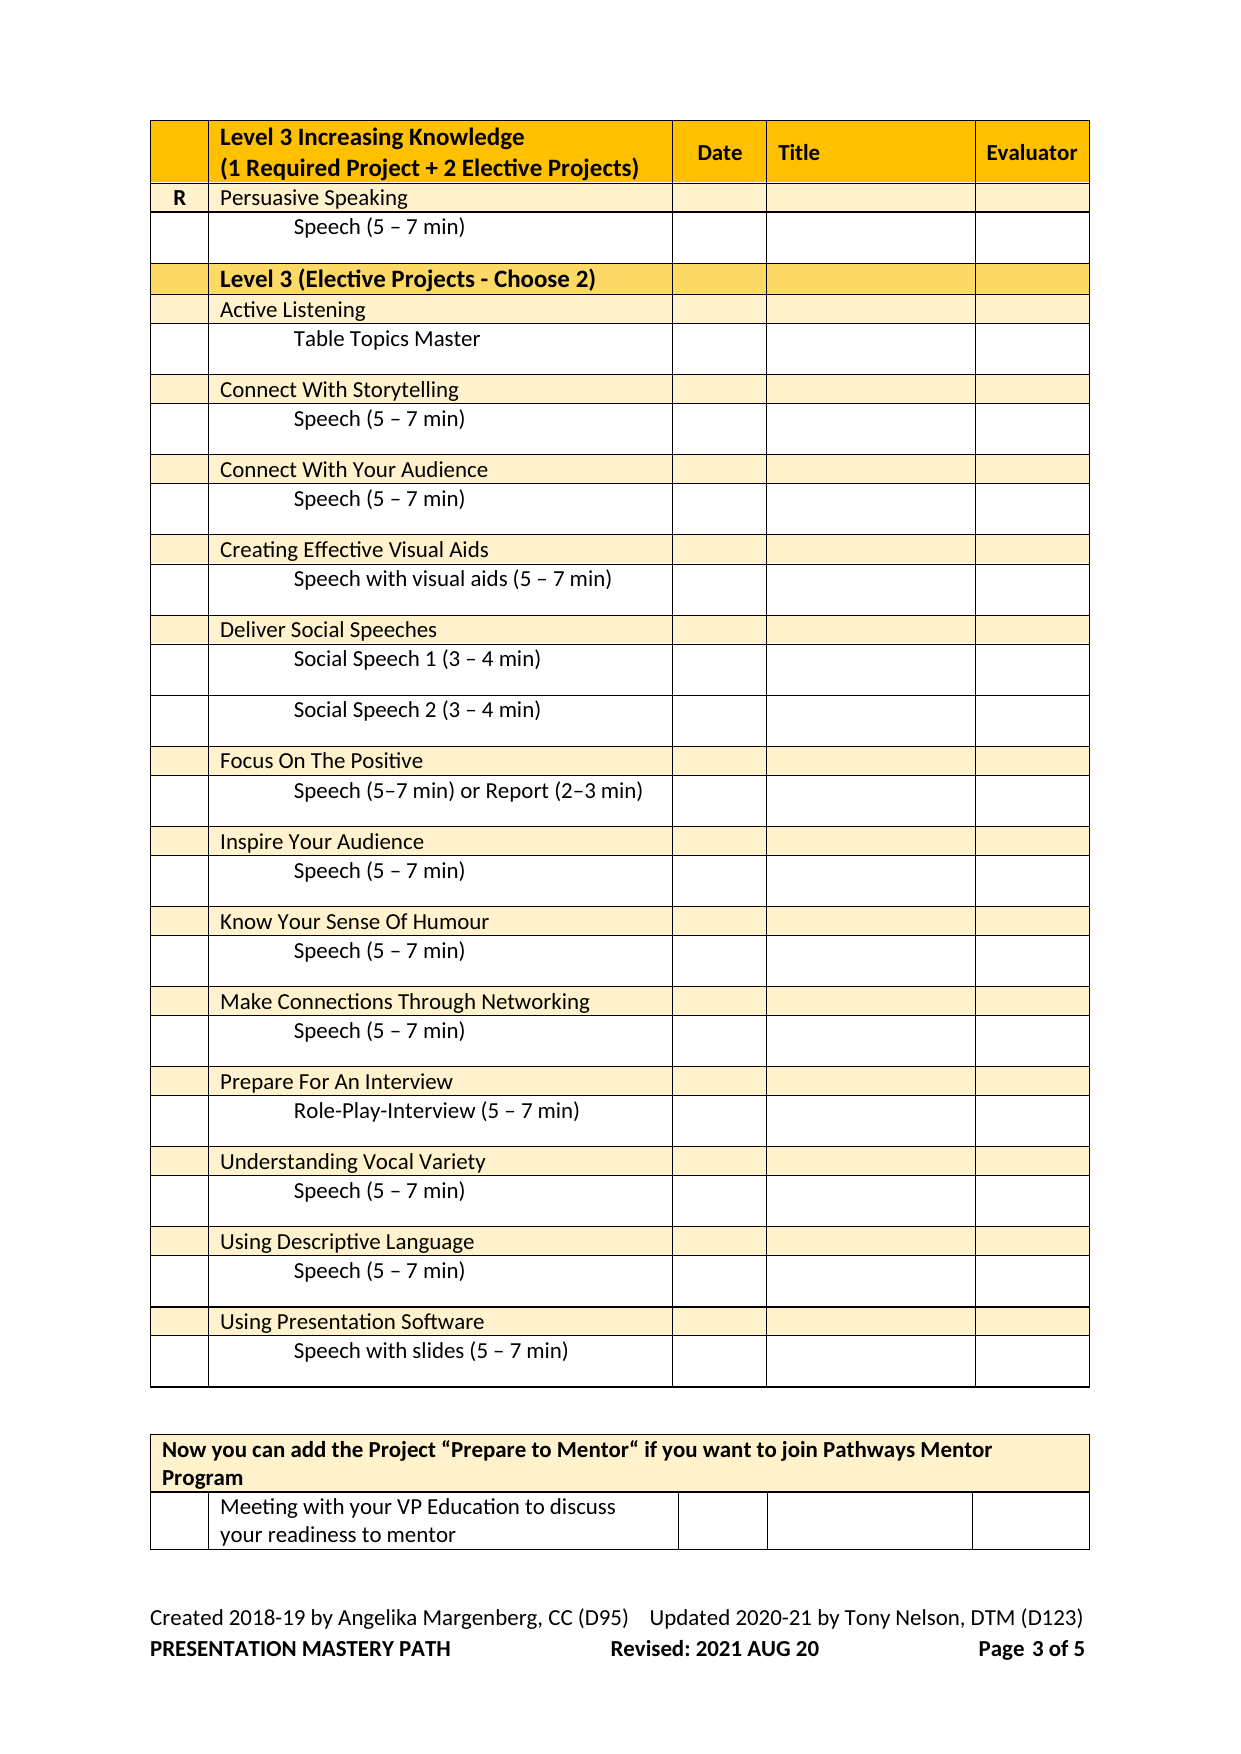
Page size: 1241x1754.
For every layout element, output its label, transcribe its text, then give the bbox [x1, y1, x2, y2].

table_cell [673, 264, 766, 294]
table_cell Speech (5 – 7 min) [209, 484, 672, 534]
table_cell [767, 535, 975, 563]
table_cell [976, 375, 1089, 403]
table_cell Speech (5–7 min) or Report (2–3 min) [209, 776, 672, 826]
table_cell Social Speech 2 (3 – 4 min) [209, 696, 672, 746]
table_cell [151, 987, 208, 1015]
table_cell [151, 936, 208, 986]
table_cell [767, 1336, 975, 1386]
table_cell [673, 645, 766, 694]
table_cell Connect With Storytelling [209, 375, 672, 403]
table_header Title [767, 121, 975, 182]
table_cell [767, 565, 975, 614]
table_cell [976, 1256, 1089, 1306]
table_cell [767, 295, 975, 323]
table_cell [767, 1176, 975, 1226]
table_cell [151, 455, 208, 483]
table_cell [673, 856, 766, 906]
table_cell [767, 827, 975, 855]
table_cell [976, 1176, 1089, 1226]
table_cell [976, 1147, 1089, 1175]
table_cell [767, 1308, 975, 1335]
table_cell Using Descriptive Language [209, 1227, 672, 1255]
table_cell [673, 535, 766, 563]
table_cell Understanding Vocal Variety [209, 1147, 672, 1175]
table_cell [673, 1336, 766, 1386]
table_header Evaluator [976, 121, 1089, 182]
table_cell [151, 827, 208, 855]
table_cell [767, 324, 975, 374]
table_cell [976, 404, 1089, 454]
table_cell Role-Play-Interview (5 – 7 min) [209, 1096, 672, 1146]
table_cell [673, 776, 766, 826]
table_cell [151, 1176, 208, 1226]
table_cell [768, 1493, 972, 1548]
table_cell [976, 1308, 1089, 1335]
table_cell [673, 696, 766, 746]
table_cell [767, 213, 975, 262]
table_cell [767, 696, 975, 746]
table_cell [673, 1256, 766, 1306]
table_cell [673, 1176, 766, 1226]
table_cell [151, 1016, 208, 1066]
table_cell [976, 1227, 1089, 1255]
table_cell [151, 1256, 208, 1306]
table_cell [767, 375, 975, 403]
table_cell Know Your Sense Of Humour [209, 907, 672, 935]
table_cell [767, 616, 975, 643]
table_cell [767, 645, 975, 694]
table_cell Speech with visual aids (5 – 7 min) [209, 565, 672, 614]
table_cell [976, 1016, 1089, 1066]
table_cell [151, 213, 208, 262]
table_cell [767, 184, 975, 211]
table_cell [673, 1308, 766, 1335]
table_cell Speech (5 – 7 min) [209, 1016, 672, 1066]
table_cell [767, 264, 975, 294]
table_cell Inspire Your Audience [209, 827, 672, 855]
table_cell [673, 1016, 766, 1066]
table_cell [767, 1096, 975, 1146]
table_cell [673, 484, 766, 534]
table_cell [976, 455, 1089, 483]
table_cell [767, 1067, 975, 1095]
table_header [151, 121, 208, 182]
table_cell [673, 565, 766, 614]
table_cell [976, 295, 1089, 323]
table_cell Creating Effective Visual Aids [209, 535, 672, 563]
table_cell Connect With Your Audience [209, 455, 672, 483]
table_cell Focus On The Positive [209, 747, 672, 775]
table_cell [767, 776, 975, 826]
table_cell [976, 645, 1089, 694]
table_cell [151, 1493, 208, 1548]
table_cell [151, 1096, 208, 1146]
table_cell [151, 645, 208, 694]
table_cell Speech (5 – 7 min) [209, 404, 672, 454]
table_header Date [673, 121, 766, 182]
table_cell [673, 1227, 766, 1255]
table_cell [767, 455, 975, 483]
table_cell [767, 404, 975, 454]
table_cell Prepare For An Interview [209, 1067, 672, 1095]
table_cell [673, 375, 766, 403]
table_cell [976, 1336, 1089, 1386]
table_cell [673, 907, 766, 935]
table_cell [976, 1067, 1089, 1095]
table_cell [976, 535, 1089, 563]
table_cell Speech (5 – 7 min) [209, 936, 672, 986]
table_cell [151, 776, 208, 826]
table_cell [673, 1067, 766, 1095]
table_cell Using Presentation Software [209, 1308, 672, 1335]
table_cell [976, 827, 1089, 855]
table_cell [976, 776, 1089, 826]
table_cell Speech (5 – 7 min) [209, 856, 672, 906]
table_cell [767, 936, 975, 986]
table_cell [151, 375, 208, 403]
table_cell [673, 1147, 766, 1175]
table_cell [976, 264, 1089, 294]
table_cell [673, 213, 766, 262]
table_cell [767, 1147, 975, 1175]
table_cell [976, 907, 1089, 935]
table_cell [767, 747, 975, 775]
table_cell [673, 1096, 766, 1146]
table_cell Persuasive Speaking [209, 184, 672, 211]
table_cell [767, 1016, 975, 1066]
table_cell [151, 264, 208, 294]
table_cell Deliver Social Speeches [209, 616, 672, 643]
table_cell [976, 484, 1089, 534]
table_cell [673, 404, 766, 454]
table_cell [976, 747, 1089, 775]
table_cell [151, 324, 208, 374]
table_cell [767, 484, 975, 534]
table_cell Meeting with your VP Education to discuss your readiness to mentor [209, 1493, 678, 1548]
table_cell Make Connections Through Networking [209, 987, 672, 1015]
table_header Level 3 Increasing Knowledge (1 Required Project + 2 Elective Projects) [209, 121, 672, 182]
table_cell [679, 1493, 767, 1548]
table_cell [973, 1493, 1089, 1548]
table_cell Speech (5 – 7 min) [209, 213, 672, 262]
table_cell [151, 404, 208, 454]
table_header Now you can add the Project “Prepare to “ if you want to join Pathways Program [151, 1435, 1089, 1491]
table_cell [673, 827, 766, 855]
table_cell [673, 616, 766, 643]
table_cell [976, 936, 1089, 986]
table_cell [151, 484, 208, 534]
table_cell [673, 295, 766, 323]
table_cell [976, 616, 1089, 643]
table_cell [151, 295, 208, 323]
table_cell Active Listening [209, 295, 672, 323]
table_cell [767, 987, 975, 1015]
table_cell Speech (5 – 7 min) [209, 1176, 672, 1226]
table_cell [151, 1336, 208, 1386]
table_cell Table Topics Master [209, 324, 672, 374]
table_cell [976, 565, 1089, 614]
table_cell [976, 184, 1089, 211]
table_cell [151, 696, 208, 746]
table_cell Level 3 (Elective Projects - Choose 2) [209, 264, 672, 294]
table_cell [151, 1147, 208, 1175]
table_cell [151, 616, 208, 643]
table_cell [976, 1096, 1089, 1146]
table_cell [151, 1067, 208, 1095]
table_cell [673, 936, 766, 986]
table_cell [151, 747, 208, 775]
table_cell [673, 455, 766, 483]
table_cell [151, 535, 208, 563]
table_cell [767, 1227, 975, 1255]
table_cell [151, 1308, 208, 1335]
table_cell [976, 987, 1089, 1015]
table_cell [767, 856, 975, 906]
table_cell [673, 184, 766, 211]
table_cell [976, 213, 1089, 262]
table_cell [673, 324, 766, 374]
table_cell Speech (5 – 7 min) [209, 1256, 672, 1306]
table_cell [976, 324, 1089, 374]
table_cell Speech with slides (5 – 7 min) [209, 1336, 672, 1386]
table_cell [767, 907, 975, 935]
table_cell [151, 856, 208, 906]
table_cell [767, 1256, 975, 1306]
table_cell [673, 747, 766, 775]
table_cell [976, 696, 1089, 746]
table_cell Social Speech 1 (3 – 4 min) [209, 645, 672, 694]
table_cell [151, 1227, 208, 1255]
table_cell [976, 856, 1089, 906]
table_cell [151, 565, 208, 614]
table_cell [151, 907, 208, 935]
table_cell [673, 987, 766, 1015]
table_cell R [151, 184, 208, 211]
